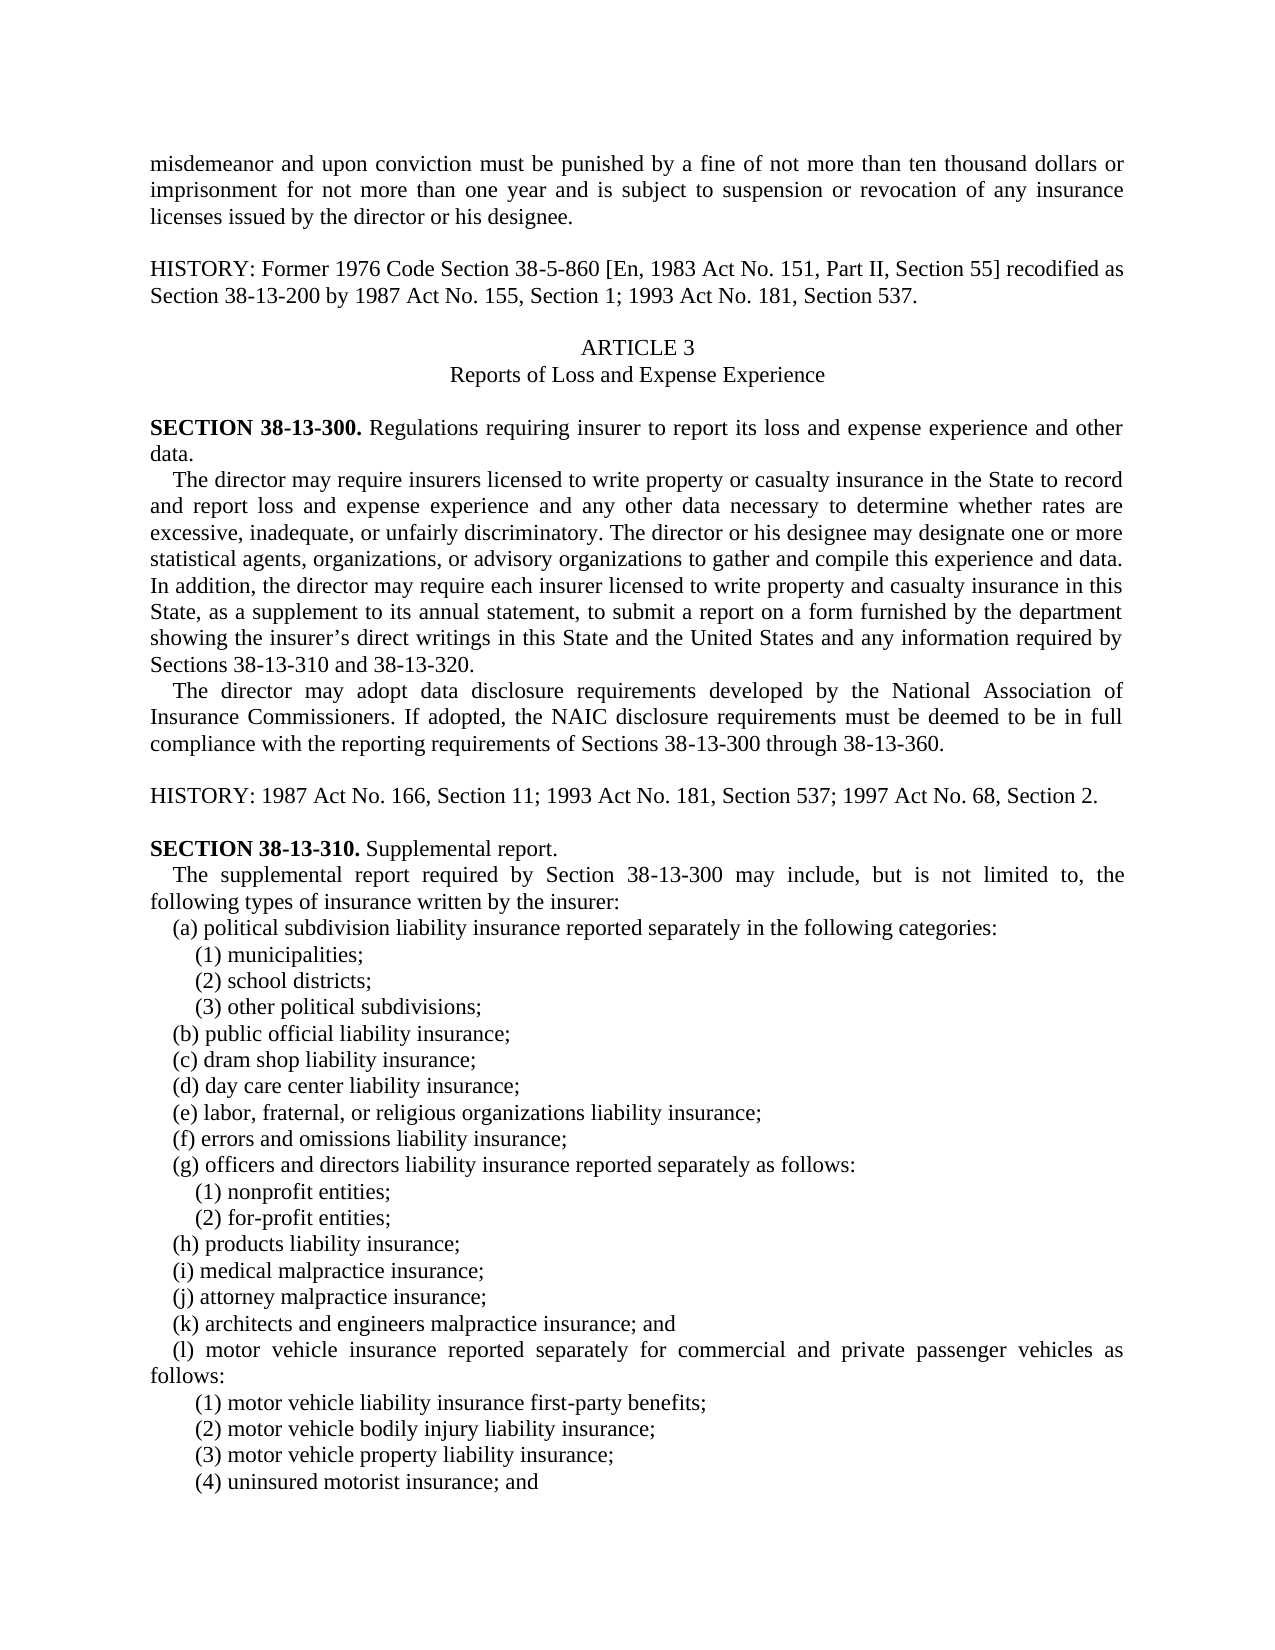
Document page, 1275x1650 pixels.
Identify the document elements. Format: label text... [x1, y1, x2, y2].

text The director may adopt data disclosure requirements developed by the National Association of Insurance Commissioners. If adopted, the NAIC disclosure requirements must be deemed to be in full compliance with the reporting requirements of Sections 38-13-300 through 38-13-360. [150, 677, 1125, 756]
text (f) errors and omissions liability insurance; [150, 1125, 1125, 1151]
text (c) dram shop liability insurance; [150, 1046, 1125, 1072]
text (j) attorney malpractice insurance; [150, 1283, 1125, 1309]
text HISTORY: 1987 Act No. 166, Section 11; 1993 Act No. 181, Section 537; 1997 Act No. 68, Section 2. [150, 782, 1125, 809]
text (i) medical malpractice insurance; [150, 1257, 1125, 1283]
text Reports of Loss and Expense Experience [150, 361, 1125, 387]
text SECTION 38-13-300. Regulations requiring insurer to report its loss and expense experience and other data. [150, 413, 1125, 466]
text (3) motor vehicle property liability insurance; [150, 1441, 1125, 1468]
text (1) municipalities; [150, 941, 1125, 967]
text (a) political subdivision liability insurance reported separately in the following categories: [150, 914, 1125, 941]
text (3) other political subdivisions; [150, 993, 1125, 1020]
text (2) motor vehicle bodily injury liability insurance; [150, 1415, 1125, 1441]
text (k) architects and engineers malpractice insurance; and [150, 1309, 1125, 1336]
text The director may require insurers licensed to write property or casualty insurance in the State to record and report loss and expense experience and any other data necessary to determine whether rates are excessive, inadequate, or unfairly discriminatory. The director or his designee may designate one or more statistical agents, organizations, or advisory organizations to gather and compile this experience and data. In addition, the director may require each insurer licensed to write property and casualty insurance in this State, as a supplement to its annual statement, to submit a report on a form furnished by the department showing the insurer’s direct writings in this State and the United States and any information required by Sections 38-13-310 and 38-13-320. [150, 466, 1125, 677]
text (l) motor vehicle insurance reported separately for commercial and private passenger vehicles as follows: [150, 1336, 1125, 1389]
text (1) nonprofit entities; [150, 1178, 1125, 1204]
text (2) school districts; [150, 967, 1125, 993]
text (2) for-profit entities; [150, 1204, 1125, 1231]
text (g) officers and directors liability insurance reported separately as follows: [150, 1151, 1125, 1178]
text (d) day care center liability insurance; [150, 1072, 1125, 1099]
text ARTICLE 3 [150, 334, 1125, 361]
text (e) labor, fraternal, or religious organizations liability insurance; [150, 1099, 1125, 1125]
text The supplemental report required by Section 38-13-300 may include, but is not limited to, the following types of insurance written by the insurer: [150, 862, 1125, 914]
text (h) products liability insurance; [150, 1231, 1125, 1257]
text (b) public official liability insurance; [150, 1020, 1125, 1046]
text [150, 150, 1125, 229]
text (1) motor vehicle liability insurance first-party benefits; [150, 1389, 1125, 1415]
text HISTORY: Former 1976 Code Section 38-5-860 [En, 1983 Act No. 151, Part II, Section 55] recodified as Section 38-13-200 by 1987 Act No. 155, Section 1; 1993 Act No. 181, Section 537. [150, 255, 1125, 308]
text SECTION 38-13-310. Supplemental report. [150, 835, 1125, 862]
text (4) uninsured motorist insurance; and [150, 1468, 1125, 1494]
